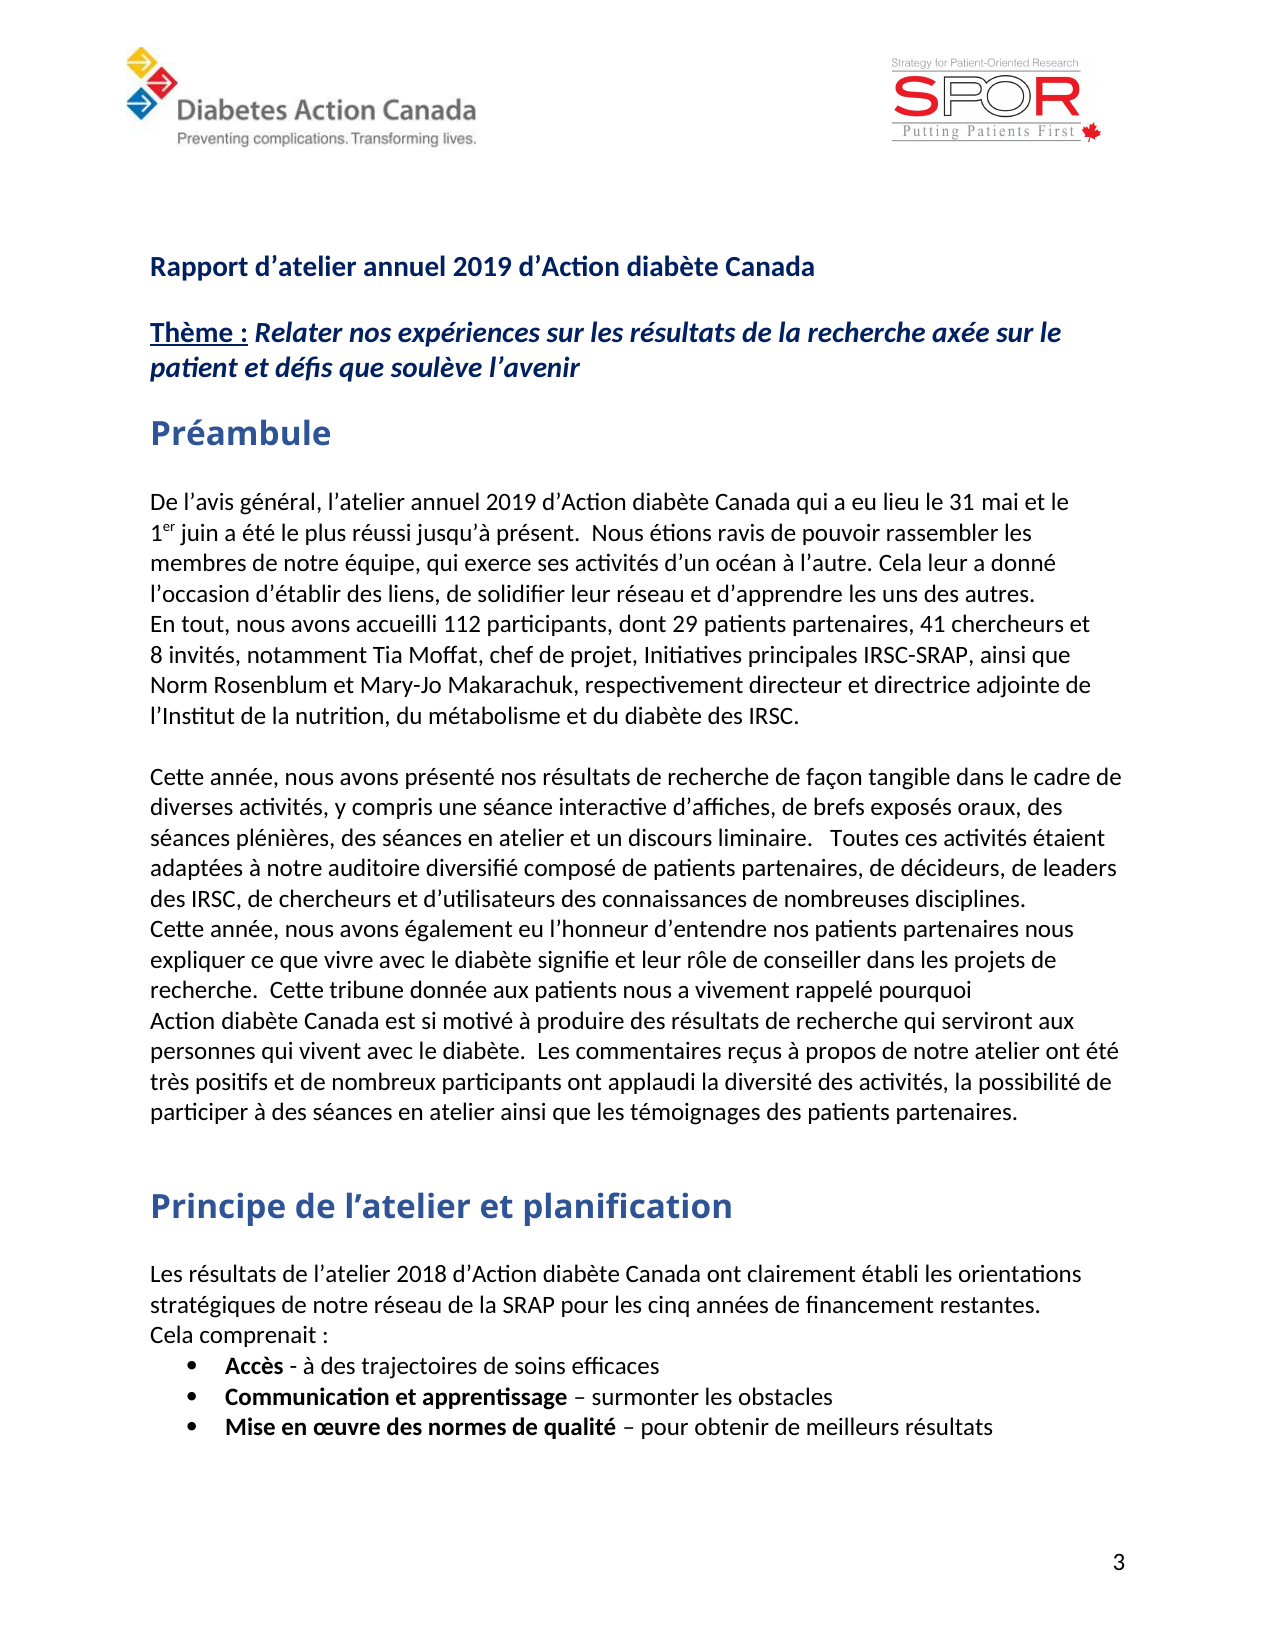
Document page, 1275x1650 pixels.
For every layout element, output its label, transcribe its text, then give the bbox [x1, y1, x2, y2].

text Rapport d’atelier annuel 2019 d’Action diabète Canada [150, 248, 1125, 283]
text Cette année, nous avons présenté nos résultats de recherche de façon tangible dans le cadre de diverses activités, y compris une séance interactive d’affiches, de brefs exposés oraux, des séances plénières, des séances en atelier et un discours liminaire. Toutes ces activités étaient adaptées à notre auditoire diversifié composé de patients partenaires, de décideurs, de leaders des IRSC, de chercheurs et d’utilisateurs des connaissances de nombreuses disciplines. Cette année, nous avons également eu l’honneur d’entendre nos patients partenaires nous expliquer ce que vivre avec le diabète signifie et leur rôle de conseiller dans les projets de recherche. Cette tribune donnée aux patients nous a vivement rappelé pourquoi Action diabète Canada est si motivé à produire des résultats de recherche qui serviront aux personnes qui vivent avec le diabète. Les commentaires reçus à propos de notre atelier ont été très positifs et de nombreux participants ont applaudi la diversité des activités, la possibilité de participer à des séances en atelier ainsi que les témoignages des patients partenaires. [150, 761, 1125, 1127]
picture [892, 58, 1101, 142]
text Thème : Relater nos expériences sur les résultats de la recherche axée sur le patient et défis que soulève l’avenir [150, 314, 1125, 385]
list Accès - à des trajectoires de soins efficaces [187, 1350, 1125, 1381]
list Mise en œuvre des normes de qualité – pour obtenir de meilleurs résultats [187, 1411, 1125, 1442]
list Communication et apprentissage – surmonter les obstacles [187, 1381, 1125, 1411]
subtitle Préambule [150, 410, 1125, 456]
text Les résultats de l’atelier 2018 d’Action diabète Canada ont clairement établi les orientations stratégiques de notre réseau de la SRAP pour les cinq années de financement restantes. Cela comprenait : [150, 1258, 1125, 1350]
text De l’avis général, l’atelier annuel 2019 d’Action diabète Canada qui a eu lieu le 31 mai et le 1er juin a été le plus réussi jusqu’à présent. Nous étions ravis de pouvoir rassembler les membres de notre équipe, qui exerce ses activités d’un océan à l’autre. Cela leur a donné l’occasion d’établir des liens, de solidifier leur réseau et d’apprendre les uns des autres. En tout, nous avons accueilli 112 participants, dont 29 patients partenaires, 41 chercheurs et 8 invités, notamment Tia Moffat, chef de projet, Initiatives principales IRSC-SRAP, ainsi que Norm Rosenblum et Mary-Jo Makarachuk, respectivement directeur et directrice adjointe de l’Institut de la nutrition, du métabolisme et du diabète des IRSC. [150, 486, 1125, 730]
subtitle Principe de l’atelier et planification [150, 1183, 1125, 1228]
picture [126, 47, 477, 151]
